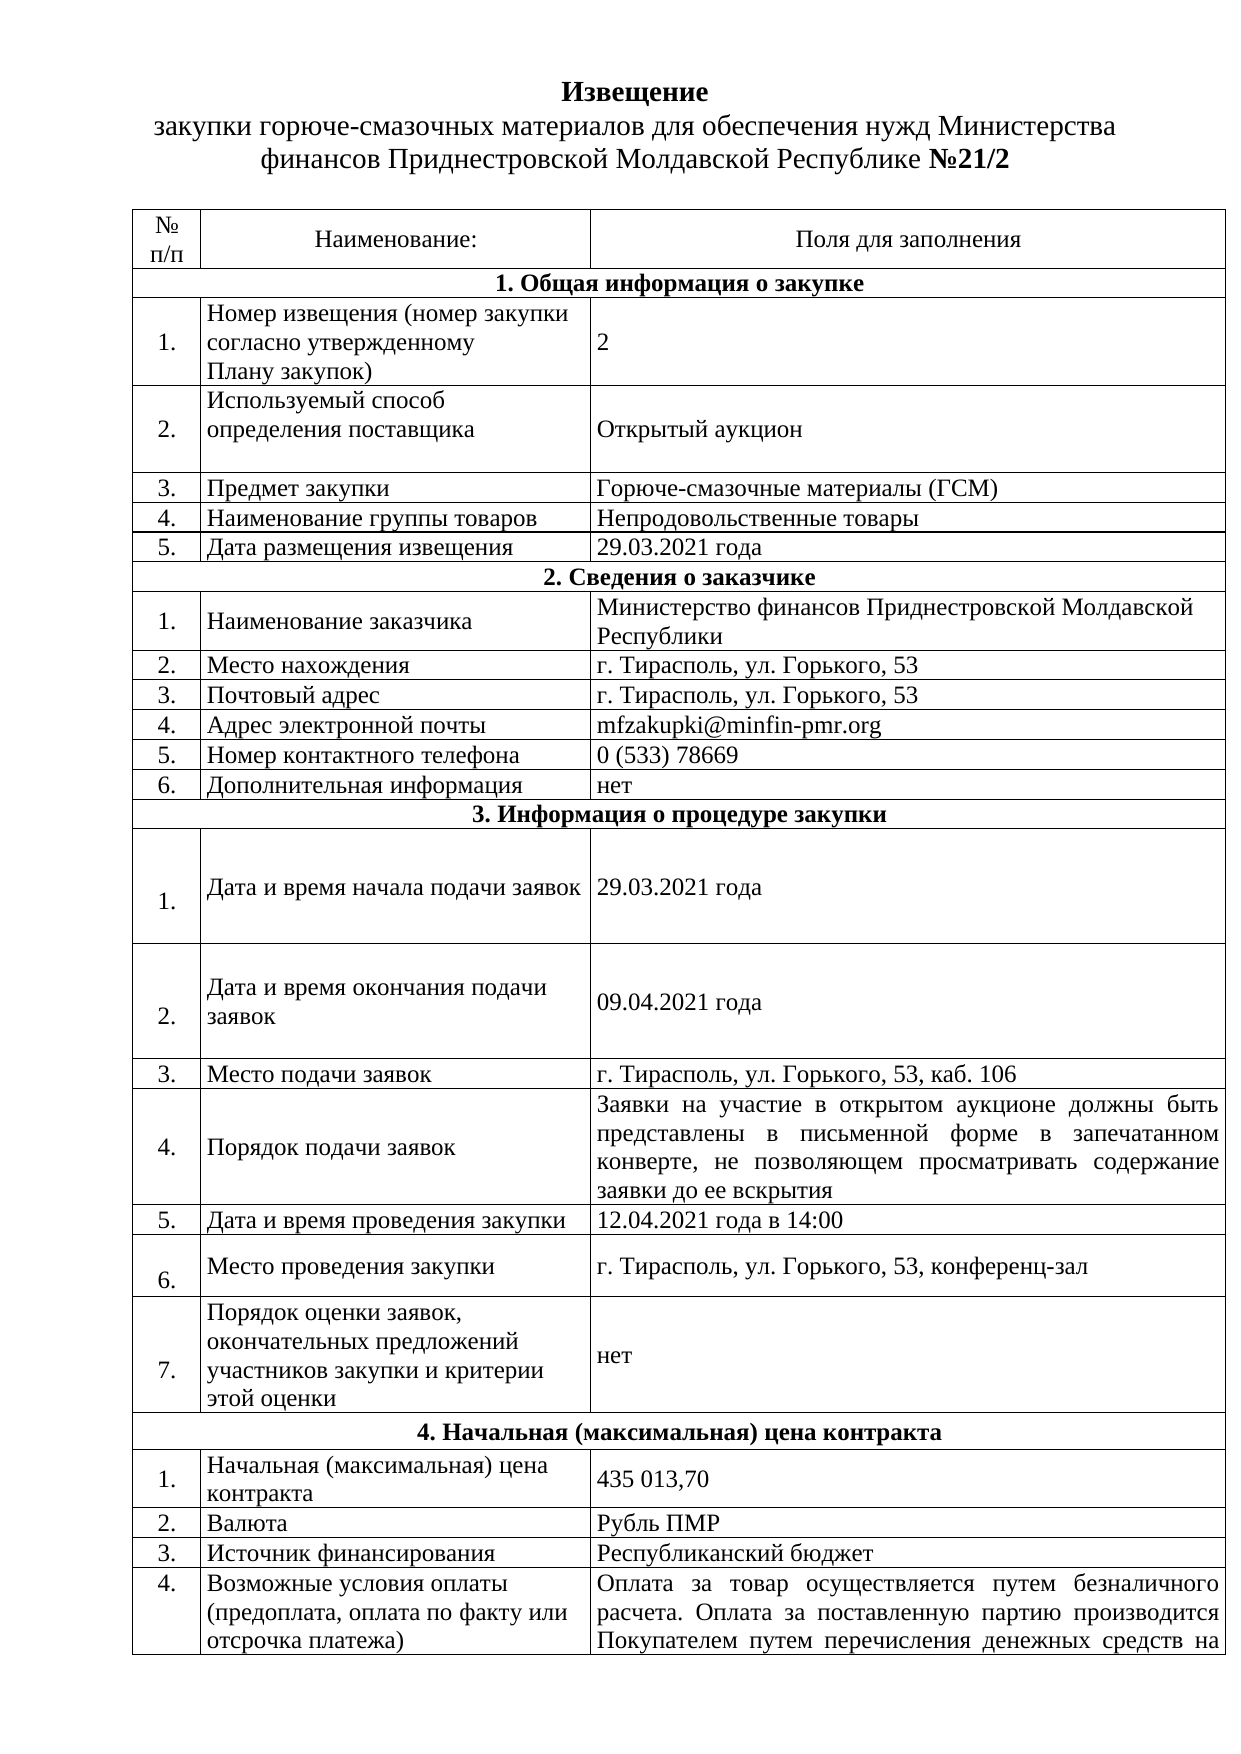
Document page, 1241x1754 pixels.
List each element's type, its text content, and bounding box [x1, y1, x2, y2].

table_cell Непродовольственные товары [591, 503, 1225, 531]
table_cell 3. Информация о процедуре закупки [133, 800, 1225, 828]
table_cell 5. [133, 740, 200, 769]
table_cell Дополнительная информация [201, 770, 590, 798]
table_cell 29.03.2021 года [591, 829, 1225, 943]
table_header Наименование: [201, 210, 590, 267]
table_cell Рубль ПМР [591, 1508, 1225, 1537]
table_cell 2. [133, 1508, 200, 1537]
table_cell 3. [133, 680, 200, 709]
table_cell Место нахождения [201, 651, 590, 679]
table_cell 4. [133, 710, 200, 739]
table_cell 1. Общая информация о закупке [133, 269, 1225, 297]
text Извещение [118, 74, 1152, 107]
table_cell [591, 1568, 1225, 1654]
table_cell Наименование заказчика [201, 592, 590, 649]
table_cell Дата размещения извещения [201, 533, 590, 561]
table_cell 3. [133, 1059, 200, 1088]
text закупки горюче-смазочных материалов для обеспечения нужд Министерства финансов Приднестровской Молдавской Республике №21/2 [118, 108, 1152, 175]
table_cell Республиканский бюджет [591, 1538, 1225, 1567]
table_cell Начальная (максимальная) цена контракта [201, 1450, 590, 1507]
table_cell Предмет закупки [201, 473, 590, 502]
table_cell 2. [133, 386, 200, 472]
table_cell 435 013,70 [591, 1450, 1225, 1507]
table_cell нет [591, 770, 1225, 798]
table_cell 0 (533) 78669 [591, 740, 1225, 769]
table_cell Валюта [201, 1508, 590, 1537]
table_cell нет [591, 1297, 1225, 1412]
table_header № п/п [133, 210, 200, 267]
table_cell 3. [133, 1538, 200, 1567]
table_cell 4. Начальная (максимальная) цена контракта [133, 1413, 1225, 1449]
table_cell г. Тирасполь, ул. Горького, 53, каб. 106 [591, 1059, 1225, 1088]
table_cell Адрес электронной почты [201, 710, 590, 739]
table_cell 4. [133, 1568, 200, 1654]
table_cell г. Тирасполь, ул. Горького, 53 [591, 651, 1225, 679]
table_cell mfzakupki@minfin-pmr.org [591, 710, 1225, 739]
table_cell Место проведения закупки [201, 1235, 590, 1296]
table_cell Наименование группы товаров [201, 503, 590, 531]
table_cell 29.03.2021 года [591, 533, 1225, 561]
table_cell Порядок оценки заявок, окончательных предложений участников закупки и критерии этой оценки [201, 1297, 590, 1412]
table_cell 5. [133, 533, 200, 561]
table_cell 4. [133, 1089, 200, 1204]
table_cell 1. [133, 1450, 200, 1507]
table_header Поля для заполнения [591, 210, 1225, 267]
table_cell г. Тирасполь, ул. Горького, 53, конференц-зал [591, 1235, 1225, 1296]
table_cell Министерство финансов Приднестровской Молдавской Республики [591, 592, 1225, 649]
table_cell Заявки на участие в открытом аукционе должны быть представлены в письменной форме в запечатанном конверте, не позволяющем просматривать содержание заявки до ее вскрытия [591, 1089, 1225, 1204]
table_cell 2. [133, 944, 200, 1058]
table_cell 1. [133, 592, 200, 649]
table_cell 6. [133, 1235, 200, 1296]
table_cell г. Тирасполь, ул. Горького, 53 [591, 680, 1225, 709]
table_cell Горюче-смазочные материалы (ГСМ) [591, 473, 1225, 502]
table_cell Источник финансирования [201, 1538, 590, 1567]
table_cell 2 [591, 298, 1225, 384]
table_cell Дата и время начала подачи заявок [201, 829, 590, 943]
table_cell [201, 1568, 590, 1654]
table_cell 09.04.2021 года [591, 944, 1225, 1058]
table_cell 4. [133, 503, 200, 531]
table_cell Место подачи заявок [201, 1059, 590, 1088]
table_cell 2. Сведения о заказчике [133, 562, 1225, 591]
table_cell 2. [133, 651, 200, 679]
table_cell Используемый способ определения поставщика [201, 386, 590, 472]
table_cell 3. [133, 473, 200, 502]
table_cell Почтовый адрес [201, 680, 590, 709]
table_cell 1. [133, 829, 200, 943]
table_cell Номер контактного телефона [201, 740, 590, 769]
table_cell Порядок подачи заявок [201, 1089, 590, 1204]
table_cell 6. [133, 770, 200, 798]
table_cell Дата и время проведения закупки [201, 1205, 590, 1234]
table_cell Дата и время окончания подачи заявок [201, 944, 590, 1058]
table_cell Открытый аукцион [591, 386, 1225, 472]
table_cell 1. [133, 298, 200, 384]
table_cell 7. [133, 1297, 200, 1412]
table_cell Номер извещения (номер закупки согласно утвержденному Плану закупок) [201, 298, 590, 384]
table_cell 5. [133, 1205, 200, 1234]
table_cell 12.04.2021 года в 14:00 [591, 1205, 1225, 1234]
